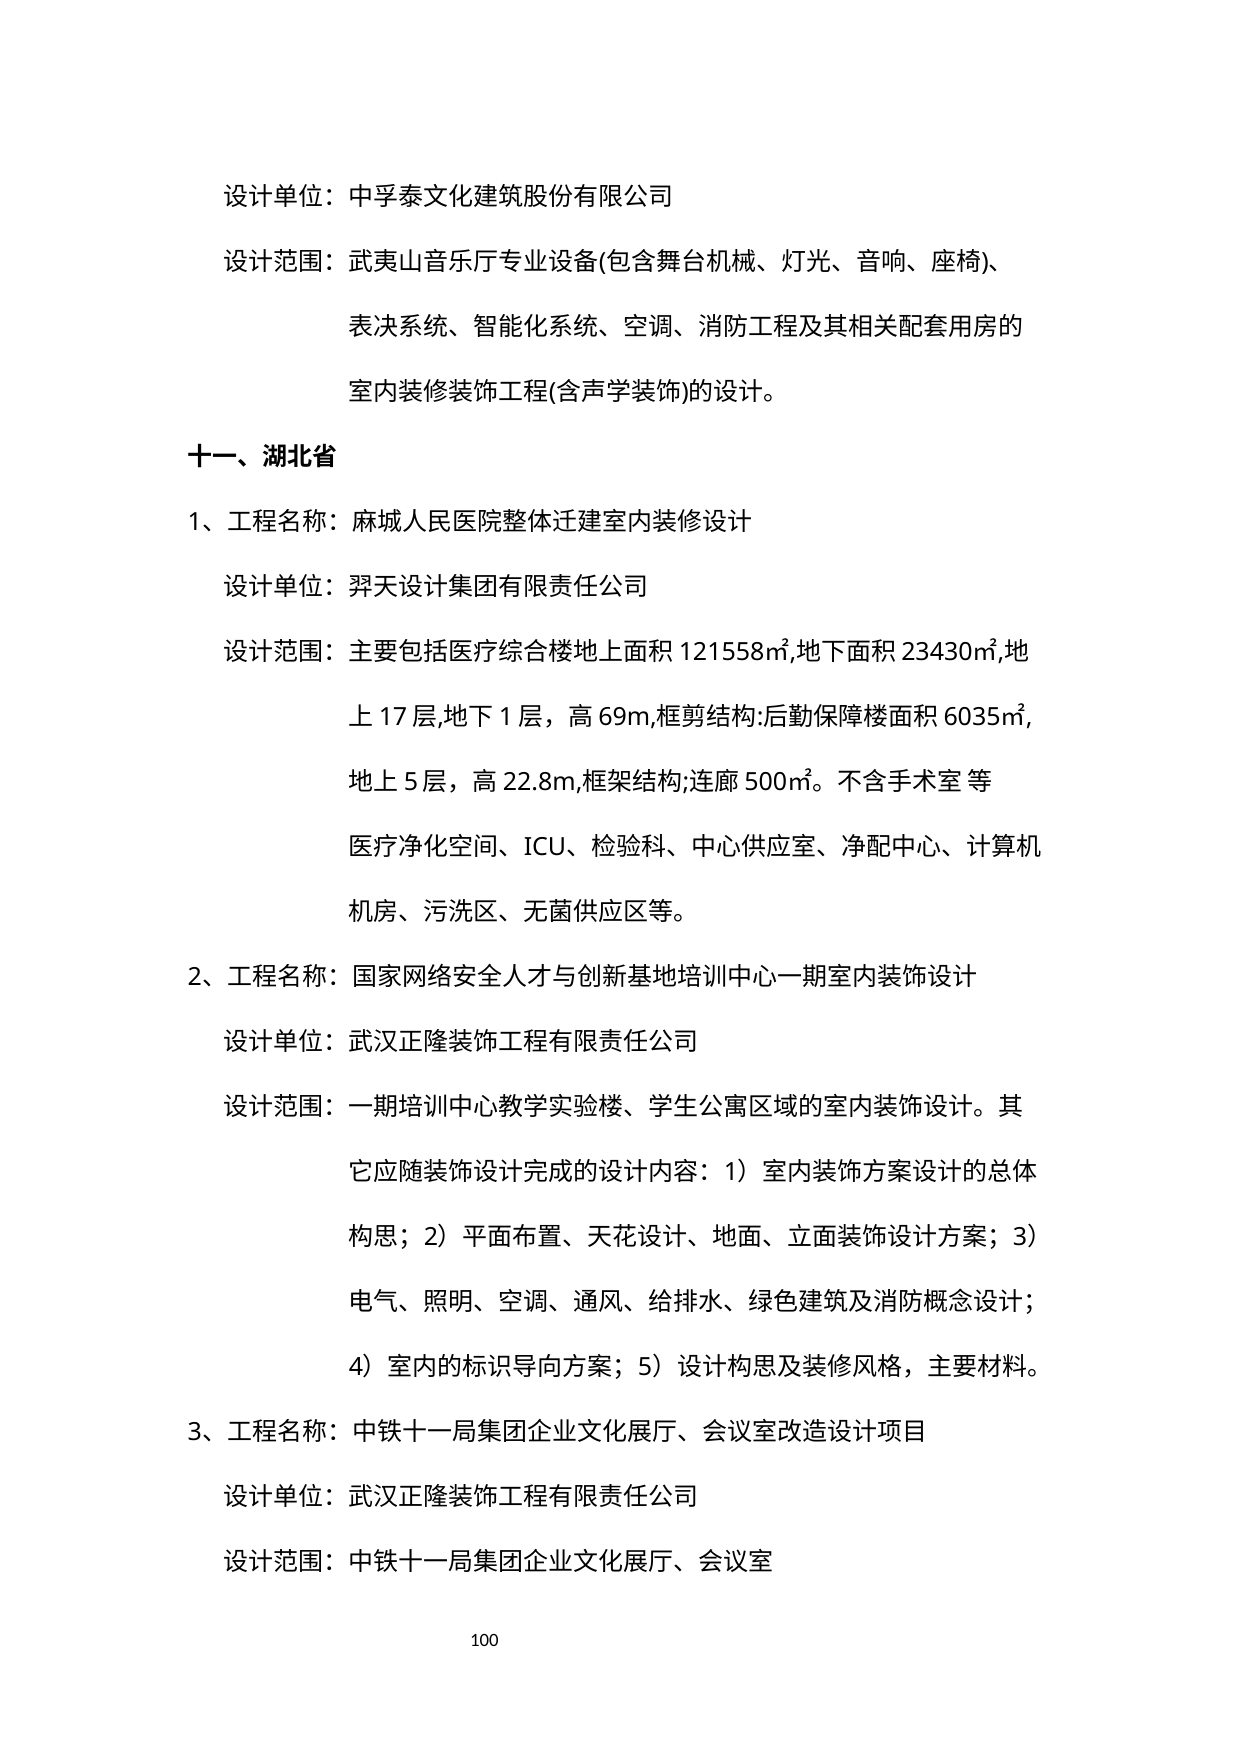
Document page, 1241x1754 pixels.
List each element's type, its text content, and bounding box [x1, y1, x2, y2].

text 设计范围：武夷山音乐厅专业设备(包含舞台机械、灯光、音响、座椅)、 [198, 227, 1053, 292]
text 构思；2）平面布置、天花设计、地面、立面装饰设计方案；3） [198, 1202, 1053, 1267]
text 设计单位：中孚泰文化建筑股份有限公司 [198, 162, 1053, 227]
list 3、工程名称：中铁十一局集团企业文化展厅、会议室改造设计项目 [187, 1397, 1053, 1462]
text 室内装修装饰工程(含声学装饰)的设计。 [198, 357, 1053, 422]
list 2、工程名称：国家网络安全人才与创新基地培训中心一期室内装饰设计 [187, 942, 1053, 1007]
list 1、工程名称：麻城人民医院整体迁建室内装修设计 [187, 487, 1053, 552]
text 4）室内的标识导向方案；5）设计构思及装修风格，主要材料。 [198, 1332, 1053, 1397]
text 表决系统、智能化系统、空调、消防工程及其相关配套用房的 [198, 292, 1053, 357]
text 医疗净化空间、ICU、检验科、中心供应室、净配中心、计算机 [198, 812, 1053, 877]
text 设计范围：主要包括医疗综合楼地上面积121558㎡,地下面积23430㎡,地 [198, 617, 1053, 682]
text 上17层,地下1层，高69m,框剪结构:后勤保障楼面积6035㎡, [198, 682, 1053, 747]
text 设计范围：中铁十一局集团企业文化展厅、会议室 [198, 1527, 1053, 1592]
text 它应随装饰设计完成的设计内容：1）室内装饰方案设计的总体 [198, 1137, 1053, 1202]
text 十一、湖北省 [187, 422, 1053, 487]
text 设计单位：武汉正隆装饰工程有限责任公司 [198, 1462, 1053, 1527]
text 设计范围：一期培训中心教学实验楼、学生公寓区域的室内装饰设计。其 [198, 1072, 1053, 1137]
text 地上5层，高22.8m,框架结构;连廊500㎡。不含手术室 等 [198, 747, 1053, 812]
text 机房、污洗区、无菌供应区等。 [198, 877, 1053, 942]
text 设计单位：羿天设计集团有限责任公司 [198, 552, 1053, 617]
text 电气、照明、空调、通风、给排水、绿色建筑及消防概念设计； [198, 1267, 1053, 1332]
text 设计单位：武汉正隆装饰工程有限责任公司 [198, 1007, 1053, 1072]
